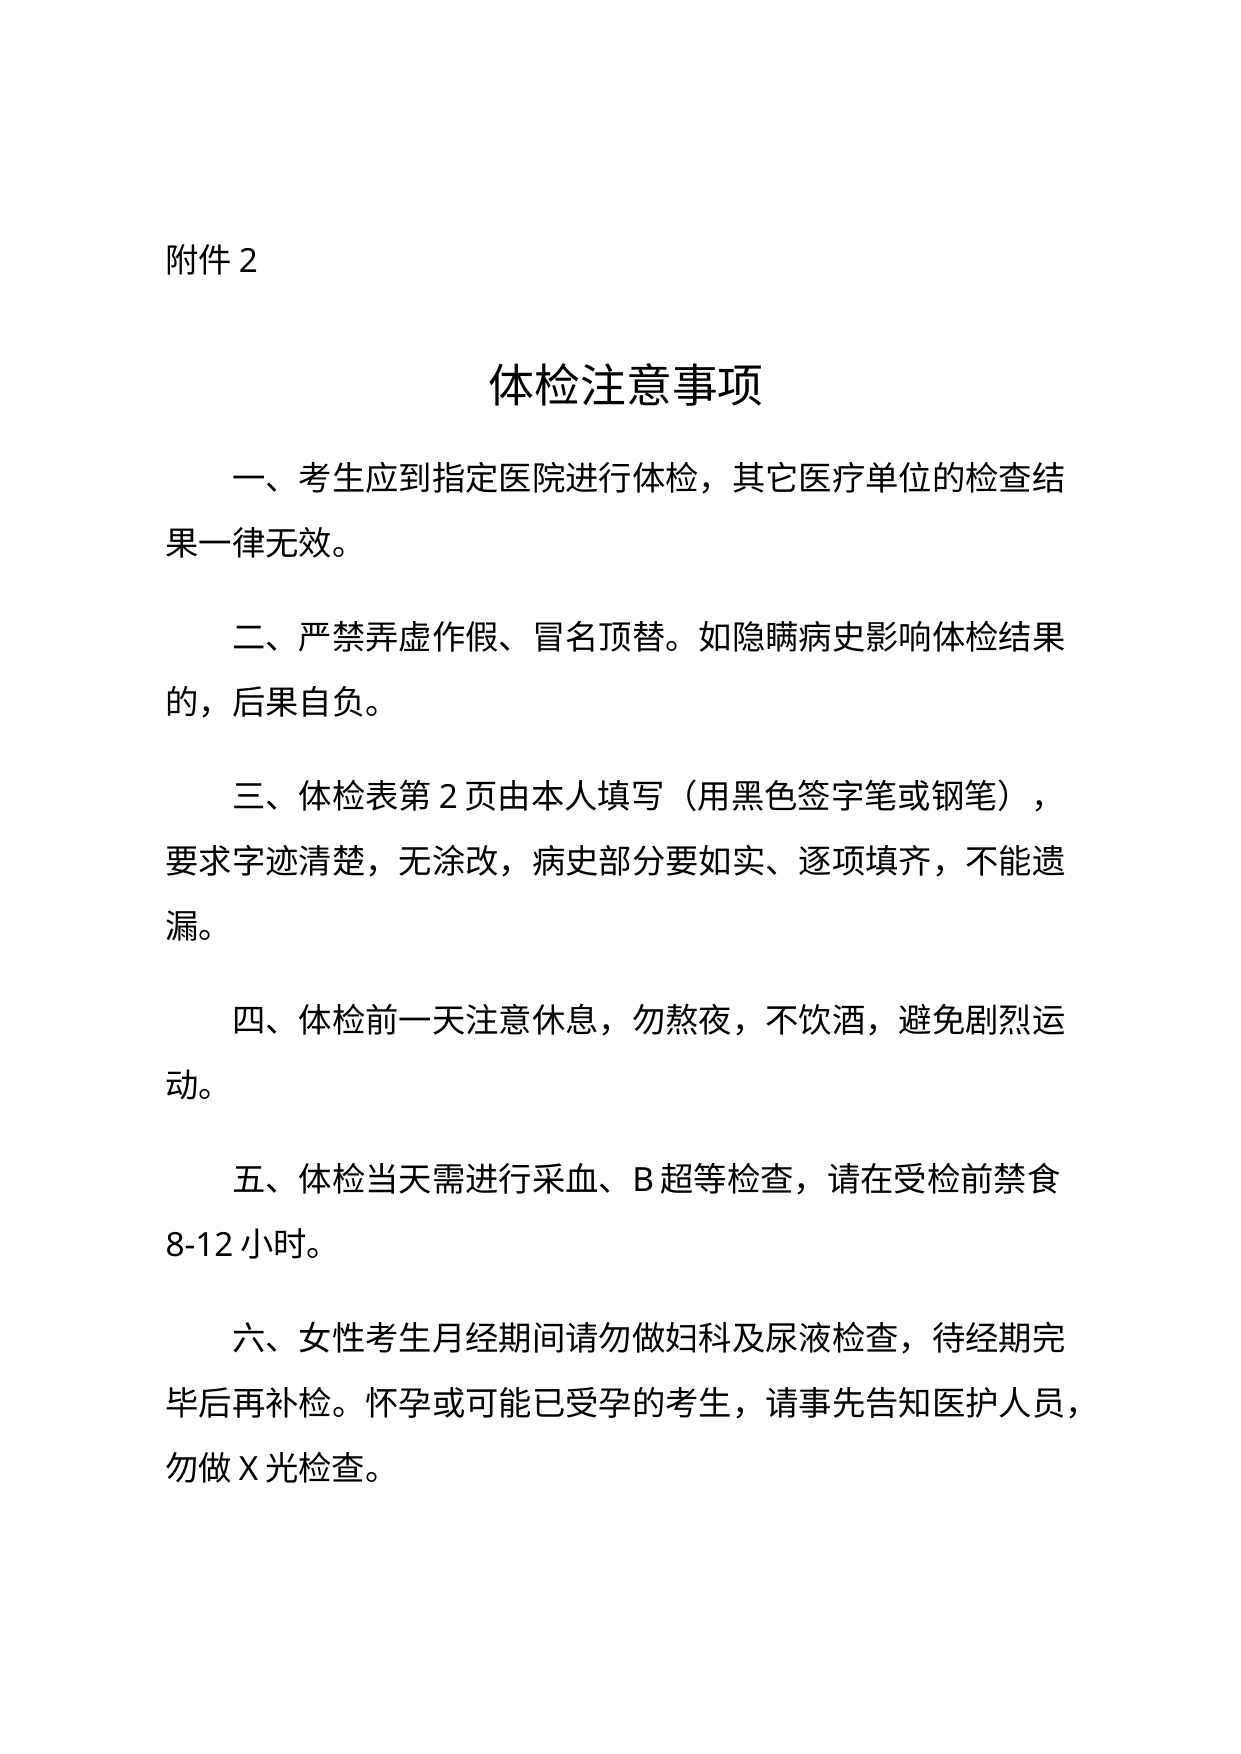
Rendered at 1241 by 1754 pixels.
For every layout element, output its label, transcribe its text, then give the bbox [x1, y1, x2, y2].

text 四、体检前一天注意休息，勿熬夜，不饮酒，避免剧烈运动。 [165, 985, 1087, 1115]
text 五、体检当天需进行采血、B超等检查，请在受检前禁食8-12小时。 [165, 1144, 1087, 1274]
text 六、女性考生月经期间请勿做妇科及尿液检查，待经期完毕后再补检。怀孕或可能已受孕的考生，请事先告知医护人员，勿做X光检查。 [165, 1304, 1087, 1499]
text 二、严禁弄虚作假、冒名顶替。如隐瞒病史影响体检结果的，后果自负。 [165, 602, 1087, 732]
text 三、体检表第2页由本人填写（用黑色签字笔或钢笔），要求字迹清楚，无涂改，病史部分要如实、逐项填齐，不能遗漏。 [165, 761, 1087, 956]
text 附件2 [165, 225, 1087, 290]
text 一、考生应到指定医院进行体检，其它医疗单位的检查结果一律无效。 [165, 443, 1087, 573]
text 体检注意事项 [165, 355, 1087, 414]
